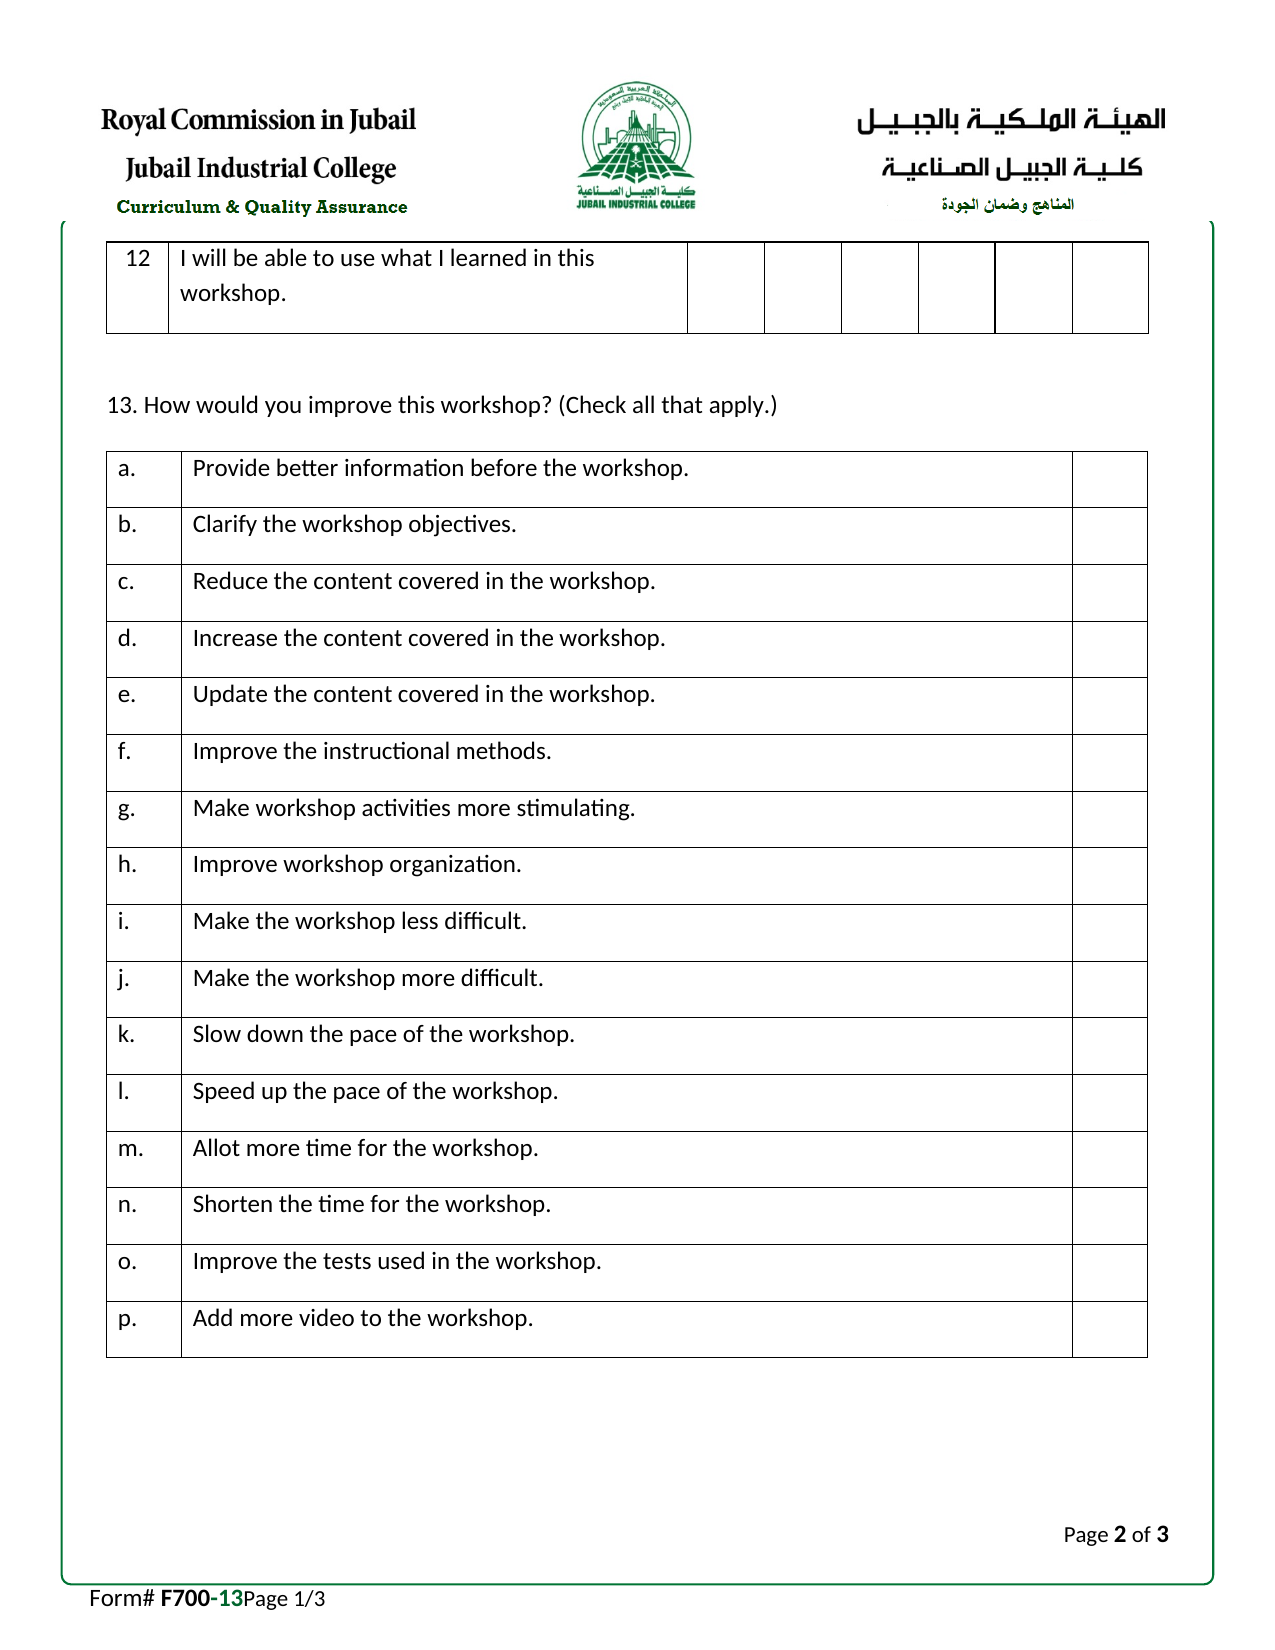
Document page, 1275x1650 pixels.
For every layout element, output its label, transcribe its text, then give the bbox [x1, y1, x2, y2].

table_cell Shorten the time for the workshop. [182, 1188, 1072, 1244]
table_cell Improve the tests used in the workshop. [182, 1245, 1072, 1301]
table_cell I will be able to use what I learned in this workshop. [169, 243, 687, 333]
table_cell [1073, 1188, 1147, 1244]
table_cell [1073, 962, 1147, 1017]
table_cell f. [107, 735, 181, 791]
table_cell [688, 243, 764, 333]
table_cell [1073, 678, 1147, 734]
table_cell [919, 243, 994, 333]
table_cell h. [107, 848, 181, 904]
table_cell [1073, 792, 1147, 847]
table_cell [1073, 1245, 1147, 1301]
table_cell k. [107, 1018, 181, 1074]
table_header [1073, 452, 1147, 507]
table_cell l. [107, 1075, 181, 1131]
table_cell Add more video to the workshop. [182, 1302, 1072, 1357]
text 13. How would you improve this workshop? (Check all that apply.) [106, 389, 1168, 420]
table_cell Allot more time for the workshop. [182, 1132, 1072, 1187]
table_cell p. [107, 1302, 181, 1357]
table_cell [1073, 848, 1147, 904]
table_cell m. [107, 1132, 181, 1187]
table_header a. [107, 452, 181, 507]
table_cell Improve the instructional methods. [182, 735, 1072, 791]
table_cell j. [107, 962, 181, 1017]
table_cell b. [107, 508, 181, 564]
table_cell g. [107, 792, 181, 847]
picture [50, 73, 1221, 221]
table_cell Make workshop activities more stimulating. [182, 792, 1072, 847]
table_cell c. [107, 565, 181, 621]
table_cell 12 [107, 243, 168, 333]
table_cell [1073, 1018, 1147, 1074]
table_cell [765, 243, 841, 333]
table_cell [1073, 1302, 1147, 1357]
table_cell [996, 243, 1072, 333]
table_cell Make the workshop more difficult. [182, 962, 1072, 1017]
table_cell [1073, 508, 1147, 564]
table_cell [1073, 735, 1147, 791]
table_cell Slow down the pace of the workshop. [182, 1018, 1072, 1074]
table_cell Improve workshop organization. [182, 848, 1072, 904]
table_cell o. [107, 1245, 181, 1301]
table_cell [842, 243, 918, 333]
table_cell d. [107, 622, 181, 677]
table_cell n. [107, 1188, 181, 1244]
table_cell [1073, 243, 1148, 333]
table_cell Update the content covered in the workshop. [182, 678, 1072, 734]
table_cell [1073, 565, 1147, 621]
table_cell Make the workshop less difficult. [182, 905, 1072, 961]
table_header Provide better information before the workshop. [182, 452, 1072, 507]
table_cell i. [107, 905, 181, 961]
table_cell [1073, 905, 1147, 961]
table_cell [1073, 1075, 1147, 1131]
table_cell Reduce the content covered in the workshop. [182, 565, 1072, 621]
table_cell e. [107, 678, 181, 734]
table_cell [1073, 622, 1147, 677]
table_cell Increase the content covered in the workshop. [182, 622, 1072, 677]
table_cell [1073, 1132, 1147, 1187]
table_cell Speed up the pace of the workshop. [182, 1075, 1072, 1131]
table_cell Clarify the workshop objectives. [182, 508, 1072, 564]
